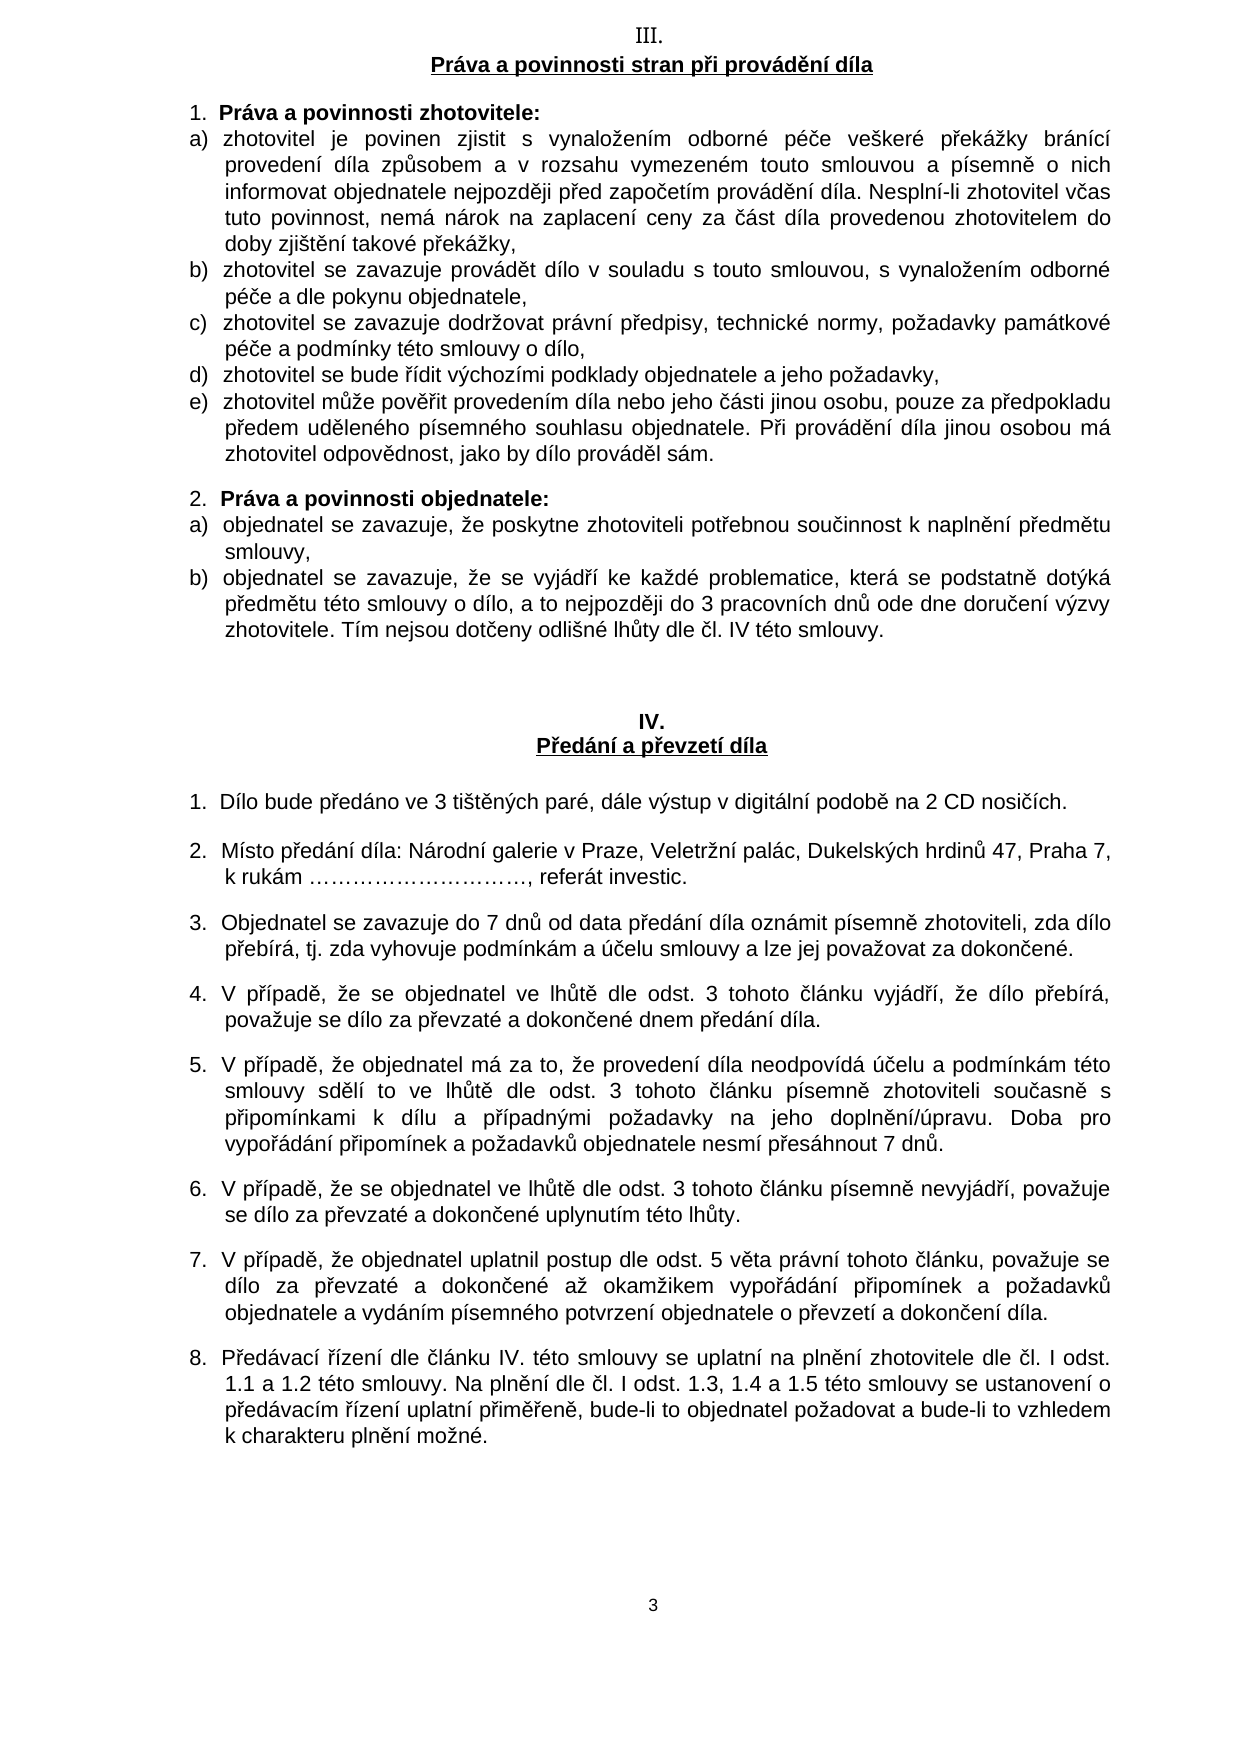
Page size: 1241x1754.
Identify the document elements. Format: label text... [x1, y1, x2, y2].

list Práva a povinnosti zhotovitele: [189, 99, 1112, 126]
list objednatel se zavazuje, že se vyjádří ke každé problematice, která se podstatně dotýká předmětu této smlouvy o dílo, a to nejpozději do 3 pracovních dnů ode dne doručení výzvy zhotovitele. Tím nejsou dotčeny odlišné lhůty dle čl. IV této smlouvy. [189, 564, 1112, 643]
list Předávací řízení dle článku IV. této smlouvy se uplatní na plnění zhotovitele dle čl. I odst. 1.1 a 1.2 této smlouvy. Na plnění dle čl. I odst. 1.3, 1.4 a 1.5 této smlouvy se ustanovení o předávacím řízení uplatní přiměřeně, bude-li to objednatel požadovat a bude-li to vzhledem k charakteru plnění možné. [189, 1344, 1112, 1449]
list V případě, že se objednatel ve lhůtě dle odst. 3 tohoto článku vyjádří, že dílo přebírá, považuje se dílo za převzaté a dokončené dnem předání díla. [189, 980, 1112, 1033]
text Předání a převzetí díla [191, 736, 1112, 758]
list zhotovitel se zavazuje dodržovat právní předpisy, technické normy, požadavky památkové péče a podmínky této smlouvy o dílo, [189, 309, 1112, 362]
list Dílo bude předáno ve 3 tištěných paré, dále výstup v digitální podobě na 2 CD nosičích. [189, 792, 1112, 813]
list zhotovitel se bude řídit výchozími podklady objednatele a jeho požadavky, [189, 362, 1112, 388]
list zhotovitel se zavazuje provádět dílo v souladu s touto smlouvou, s vynaložením odborné péče a dle pokynu objednatele, [189, 257, 1112, 309]
text Práva a povinnosti stran při provádění díla [191, 55, 1112, 77]
list Práva a povinnosti objednatele: [189, 486, 1112, 512]
list V případě, že se objednatel ve lhůtě dle odst. 3 tohoto článku písemně nevyjádří, považuje se dílo za převzaté a dokončené uplynutím této lhůty. [189, 1175, 1112, 1228]
text IV. [191, 712, 1112, 734]
text III. [191, 26, 1107, 48]
list V případě, že objednatel má za to, že provedení díla neodpovídá účelu a podmínkám této smlouvy sdělí to ve lhůtě dle odst. 3 tohoto článku písemně zhotoviteli současně s připomínkami k dílu a případnými požadavky na jeho doplnění/úpravu. Doba pro vypořádání připomínek a požadavků objednatele nesmí přesáhnout 7 dnů. [189, 1052, 1112, 1157]
list zhotovitel může pověřit provedením díla nebo jeho části jinou osobu, pouze za předpokladu předem uděleného písemného souhlasu objednatele. Při provádění díla jinou osobou má zhotovitel odpovědnost, jako by dílo prováděl sám. [189, 388, 1112, 467]
list Místo předání díla: Národní galerie v Praze, Veletržní palác, Dukelských hrdinů 47, Praha 7, k rukám …………………………, referát investic. [189, 837, 1112, 890]
list zhotovitel je povinen zjistit s vynaložením odborné péče veškeré překážky bránící provedení díla způsobem a v rozsahu vymezeném touto smlouvou a písemně o nich informovat objednatele nejpozději před započetím provádění díla. Nesplní-li zhotovitel včas tuto povinnost, nemá nárok na zaplacení ceny za část díla provedenou zhotovitelem do doby zjištění takové překážky, [189, 126, 1112, 257]
list V případě, že objednatel uplatnil postup dle odst. 5 věta právní tohoto článku, považuje se dílo za převzaté a dokončené až okamžikem vypořádání připomínek a požadavků objednatele a vydáním písemného potvrzení objednatele o převzetí a dokončení díla. [189, 1247, 1112, 1325]
list Objednatel se zavazuje do 7 dnů od data předání díla oznámit písemně zhotoviteli, zda dílo přebírá, tj. zda vyhovuje podmínkám a účelu smlouvy a lze jej považovat za dokončené. [189, 909, 1112, 962]
list objednatel se zavazuje, že poskytne zhotoviteli potřebnou součinnost k naplnění předmětu smlouvy, [189, 512, 1112, 564]
